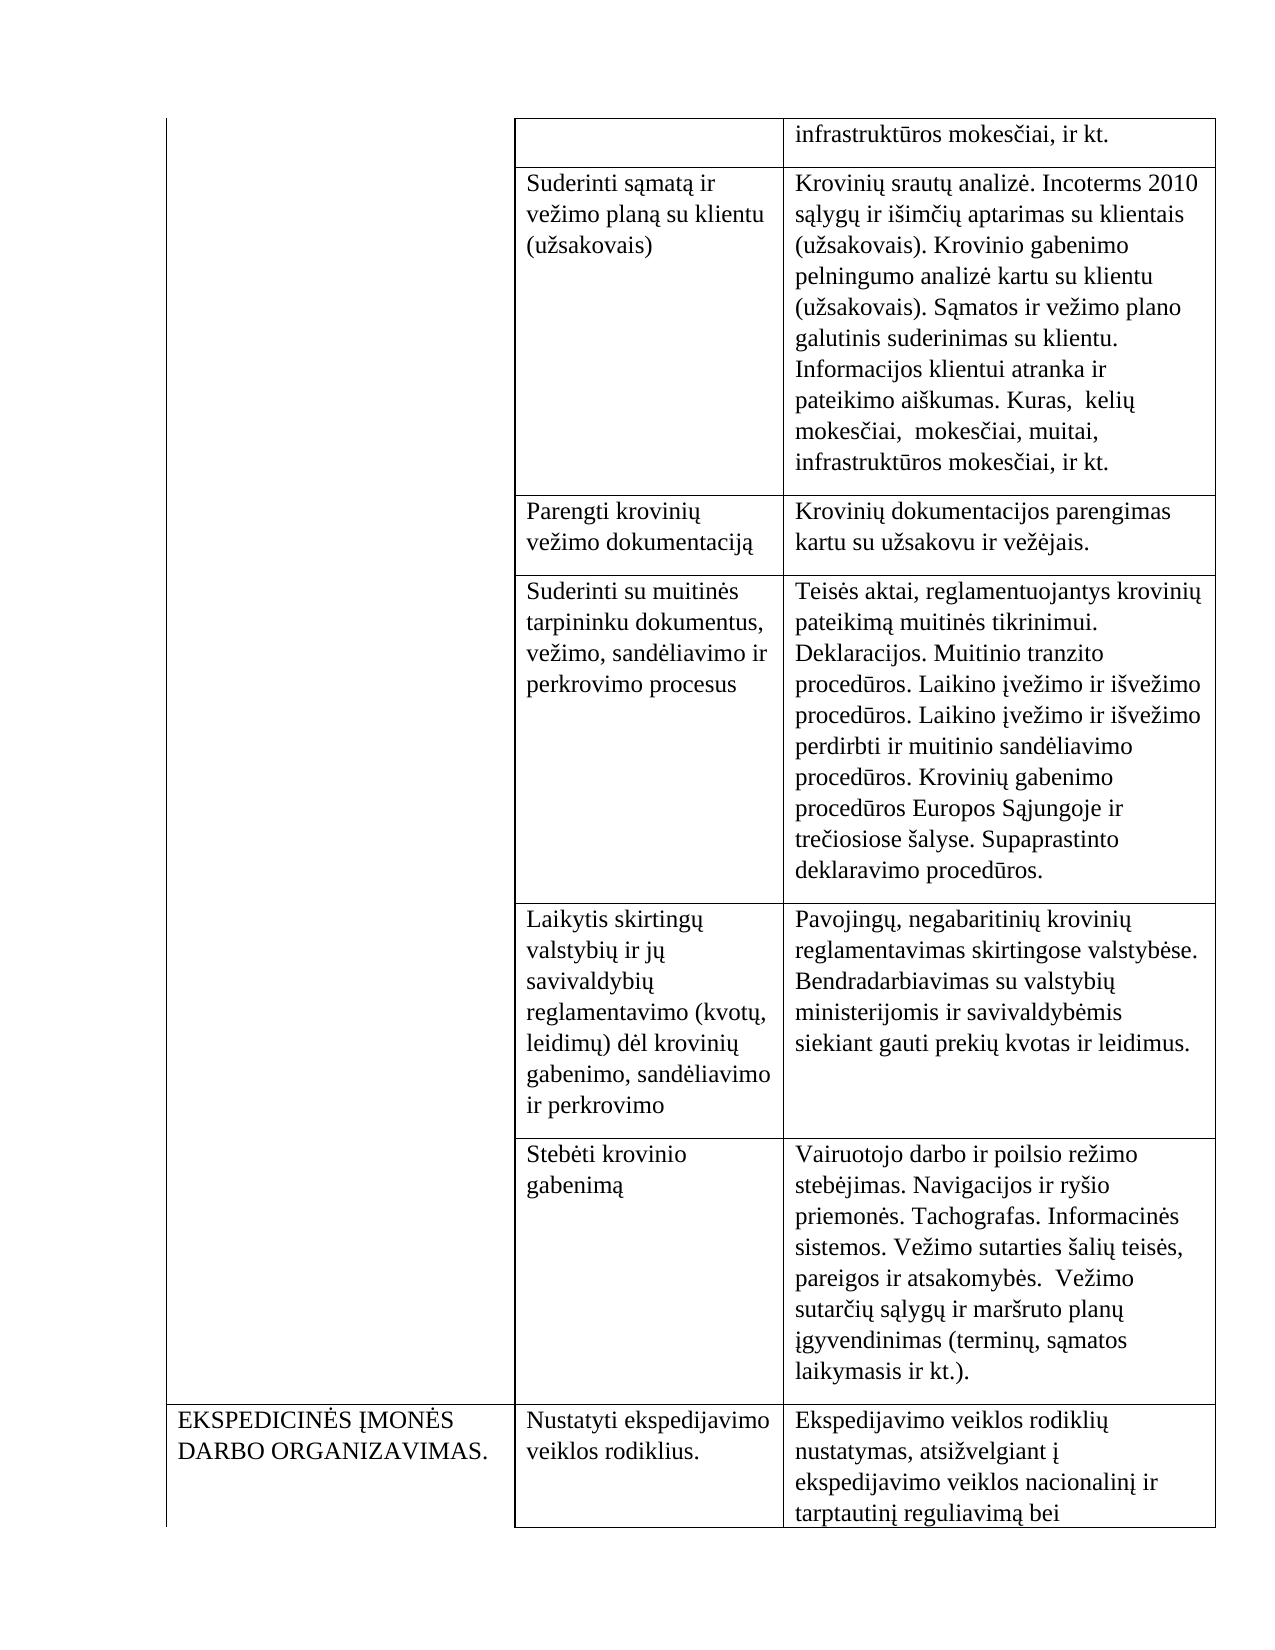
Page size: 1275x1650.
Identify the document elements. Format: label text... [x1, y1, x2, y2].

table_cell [784, 119, 1215, 167]
table_cell Stebėti krovinio gabenimą [516, 1139, 783, 1404]
table_cell Teisės aktai, reglamentuojantys krovinių pateikimą muitinės tikrinimui. Deklaracijos. Muitinio tranzito procedūros. Laikino įvežimo ir išvežimo procedūros. Laikino įvežimo ir išvežimo perdirbti ir muitinio sandėliavimo procedūros. Krovinių gabenimo procedūros Europos Sąjungoje ir trečiosiose šalyse. Supaprastinto deklaravimo procedūros. [784, 576, 1215, 903]
table_cell Laikytis skirtingų valstybių ir jų savivaldybių reglamentavimo (kvotų, leidimų) dėl krovinių gabenimo, sandėliavimo ir perkrovimo [516, 904, 783, 1138]
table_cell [516, 119, 783, 167]
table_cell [516, 1405, 783, 1527]
table_cell Parengti krovinių vežimo dokumentaciją [516, 496, 783, 575]
table_cell Pavojingų, negabaritinių krovinių reglamentavimas skirtingose valstybėse. Bendradarbiavimas su valstybių ministerijomis ir savivaldybėmis siekiant gauti prekių kvotas ir leidimus. [784, 904, 1215, 1138]
table_cell Suderinti sąmatą ir vežimo planą su klientu (užsakovais) [516, 168, 783, 495]
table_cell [784, 1405, 1215, 1527]
table_cell Suderinti su muitinės tarpininku dokumentus, vežimo, sandėliavimo ir perkrovimo procesus [516, 576, 783, 903]
table_cell Krovinių dokumentacijos parengimas kartu su užsakovu ir vežėjais. [784, 496, 1215, 575]
table_cell Krovinių srautų analizė. Incoterms 2010 sąlygų ir išimčių aptarimas su klientais (užsakovais). Krovinio gabenimo pelningumo analizė kartu su klientu (užsakovais). Sąmatos ir vežimo plano galutinis suderinimas su klientu. Informacijos klientui atranka ir pateikimo aiškumas. Kuras, kelių mokesčiai, mokesčiai, muitai, infrastruktūros mokesčiai, ir kt. [784, 168, 1215, 495]
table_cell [167, 1405, 514, 1527]
table_cell Vairuotojo darbo ir poilsio režimo stebėjimas. Navigacijos ir ryšio priemonės. Tachografas. Informacinės sistemos. Vežimo sutarties šalių teisės, pareigos ir atsakomybės. Vežimo sutarčių sąlygų ir maršruto planų įgyvendinimas (terminų, sąmatos laikymasis ir kt.). [784, 1139, 1215, 1404]
